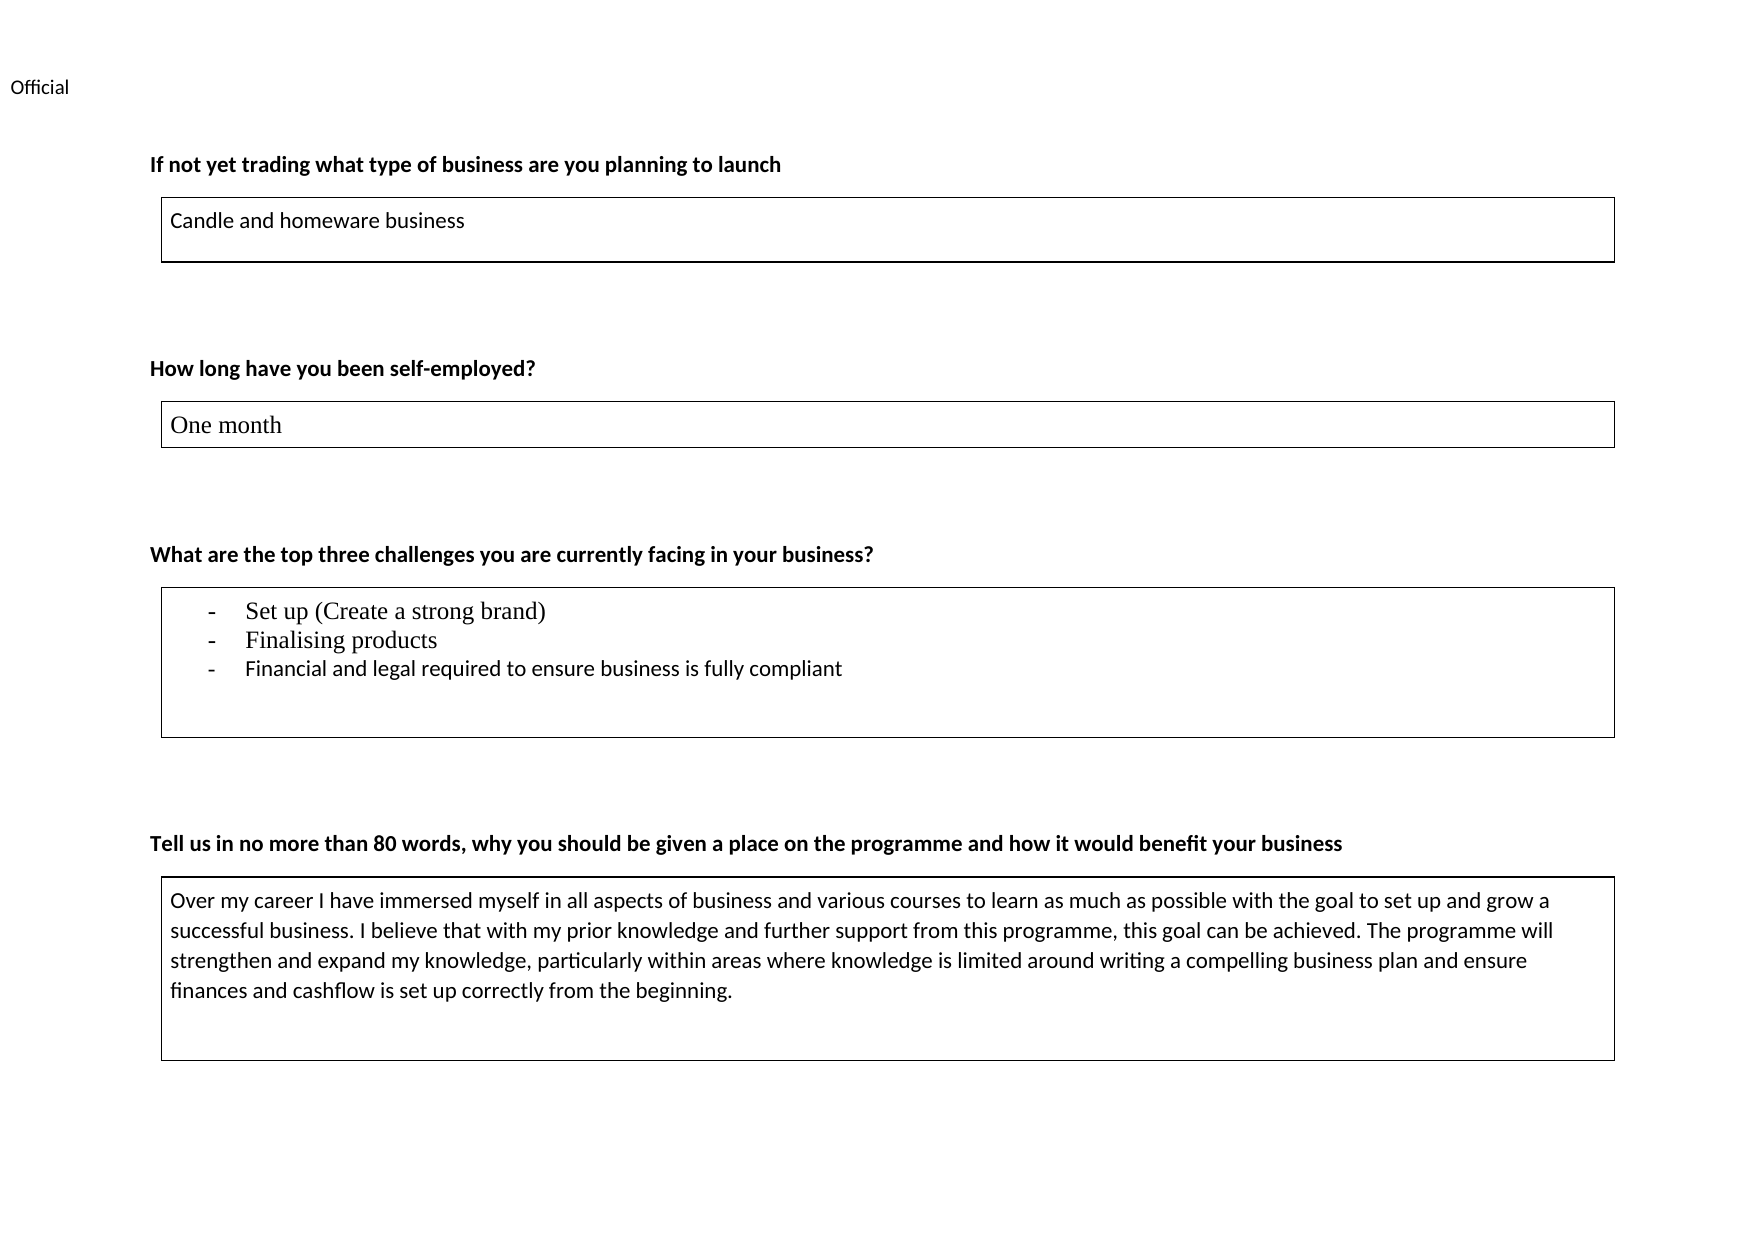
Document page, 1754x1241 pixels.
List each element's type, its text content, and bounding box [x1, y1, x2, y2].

text What are the top three challenges you are currently facing in your business? [150, 540, 1604, 568]
text Tell us in no more than 80 words, why you should be given a place on the programme and how it would benefit your business [150, 829, 1604, 857]
table_header Candle and homeware business [162, 198, 1614, 261]
text If not yet trading what type of business are you planning to launch [150, 150, 1604, 178]
table_header Over my career I have immersed myself in all aspects of business and various courses to learn as much as possible with the goal to set up and grow a successful business. I believe that with my prior knowledge and further support from this programme, this goal can be achieved. The programme will strengthen and expand my knowledge, particularly within areas where knowledge is limited around writing a compelling business plan and ensure finances and cashflow is set up correctly from the beginning. [162, 878, 1614, 1059]
table_header One month [162, 402, 1614, 447]
text How long have you been self-employed? [150, 354, 1604, 382]
table_header Set up (Create a strong brand) Finalising products Financial and legal required to ensure business is fully compliant [162, 588, 1614, 737]
